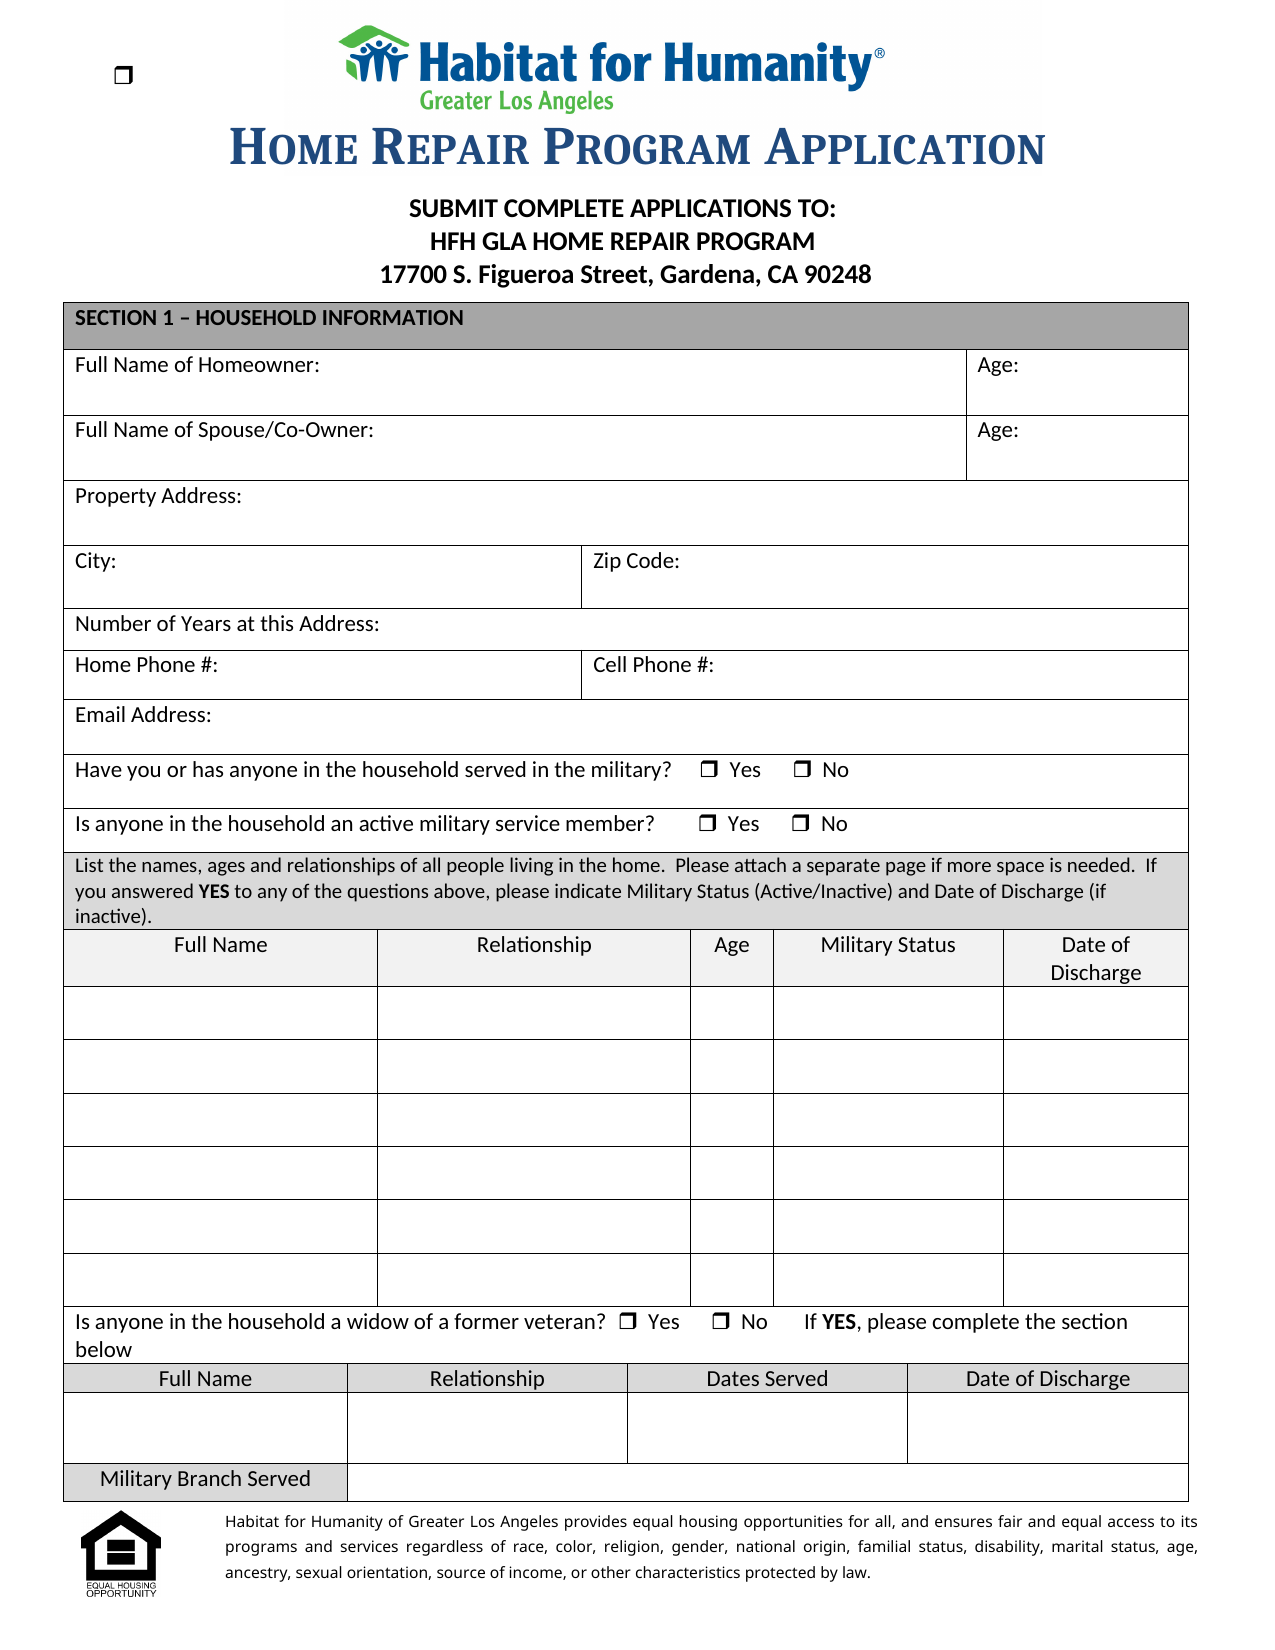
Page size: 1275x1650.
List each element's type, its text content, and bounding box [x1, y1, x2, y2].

table_cell Zip Code: [582, 546, 1188, 608]
table_cell Full Name of Spouse/Co-Owner: [64, 416, 966, 480]
table_cell Number of Years at this Address: [64, 609, 1188, 649]
table_cell Age: [967, 416, 1188, 480]
table_cell Cell Phone #: [582, 651, 1188, 699]
table_cell [628, 1393, 907, 1463]
table_cell Is anyone in the household an active military service member? Yes No [64, 809, 1188, 852]
table_cell List the names, ages and relationships of all people living in the home. Please attach a separate page if more space is needed. If you answered YES to any of the questions above, please indicate Military Status (Active/Inactive) and Date of Discharge (if inactive). [64, 853, 1188, 929]
table_cell [64, 987, 377, 1039]
table_cell Full Name of Homeowner: [64, 350, 966, 414]
picture [81, 1510, 161, 1597]
table_cell [774, 1254, 1003, 1306]
picture [284, 91, 1042, 97]
table_cell [348, 1393, 627, 1463]
table_cell [1004, 1040, 1188, 1093]
table_cell [1004, 987, 1188, 1039]
table_cell [691, 1040, 773, 1093]
table_cell [378, 987, 690, 1039]
table_cell [64, 1094, 377, 1146]
table_cell [1004, 1147, 1188, 1199]
table_cell Dates Served [628, 1364, 907, 1392]
table_cell [64, 1147, 377, 1199]
table_cell Age [691, 930, 773, 986]
table_cell [378, 1040, 690, 1093]
table_cell Is anyone in the household a widow of a former veteran? Yes No If YES, please complete the section below [64, 1307, 1188, 1363]
table_cell [774, 1147, 1003, 1199]
table_cell [64, 1393, 347, 1463]
table_cell [64, 1254, 377, 1306]
table_cell Full Name [64, 1364, 347, 1392]
table_cell Full Name [64, 930, 377, 986]
table_cell [774, 1040, 1003, 1093]
table_cell [908, 1393, 1188, 1463]
table_cell Email Address: [64, 700, 1188, 754]
table_cell Relationship [348, 1364, 627, 1392]
table_cell Date of Discharge [908, 1364, 1188, 1392]
table_cell [774, 987, 1003, 1039]
table_cell Age: [967, 350, 1188, 414]
table_cell Home Phone #: [64, 651, 581, 699]
table_cell Property Address: [64, 481, 1188, 545]
table_cell [691, 987, 773, 1039]
table_cell [691, 1200, 773, 1253]
title Home Repair Program Application [75, 97, 1200, 178]
table_cell Relationship [378, 930, 690, 986]
picture [284, 0, 1042, 60]
table_cell [64, 1200, 377, 1253]
table_cell [378, 1094, 690, 1146]
table_cell [774, 1094, 1003, 1146]
table_header SECTION 1 – HOUSEHOLD INFORMATION [64, 303, 1188, 349]
table_cell [1004, 1200, 1188, 1253]
table_cell Date of Discharge [1004, 930, 1188, 986]
table_cell [348, 1464, 1188, 1501]
table_cell [378, 1200, 690, 1253]
table_cell [378, 1254, 690, 1306]
table_cell Have you or has anyone in the household served in the military? Yes No [64, 755, 1188, 808]
table_cell Military Branch Served [64, 1464, 347, 1501]
list If you are a widow/widower of a veteran, please provide a copy of the deceased member’s discharge form and death certificate [112, 60, 1162, 91]
text SUBMIT COMPLETE APPLICATIONS TO: HFH GLA HOME REPAIR PROGRAM 17700 S. Figueroa Street, Gardena, CA 90248 [75, 191, 1176, 290]
table_cell [378, 1147, 690, 1199]
table_cell [691, 1254, 773, 1306]
table_cell [691, 1147, 773, 1199]
table_cell City: [64, 546, 581, 608]
table_cell [691, 1094, 773, 1146]
table_cell [1004, 1094, 1188, 1146]
table_cell [64, 1040, 377, 1093]
table_cell [1004, 1254, 1188, 1306]
table_cell Military Status [774, 930, 1003, 986]
table_cell [774, 1200, 1003, 1253]
